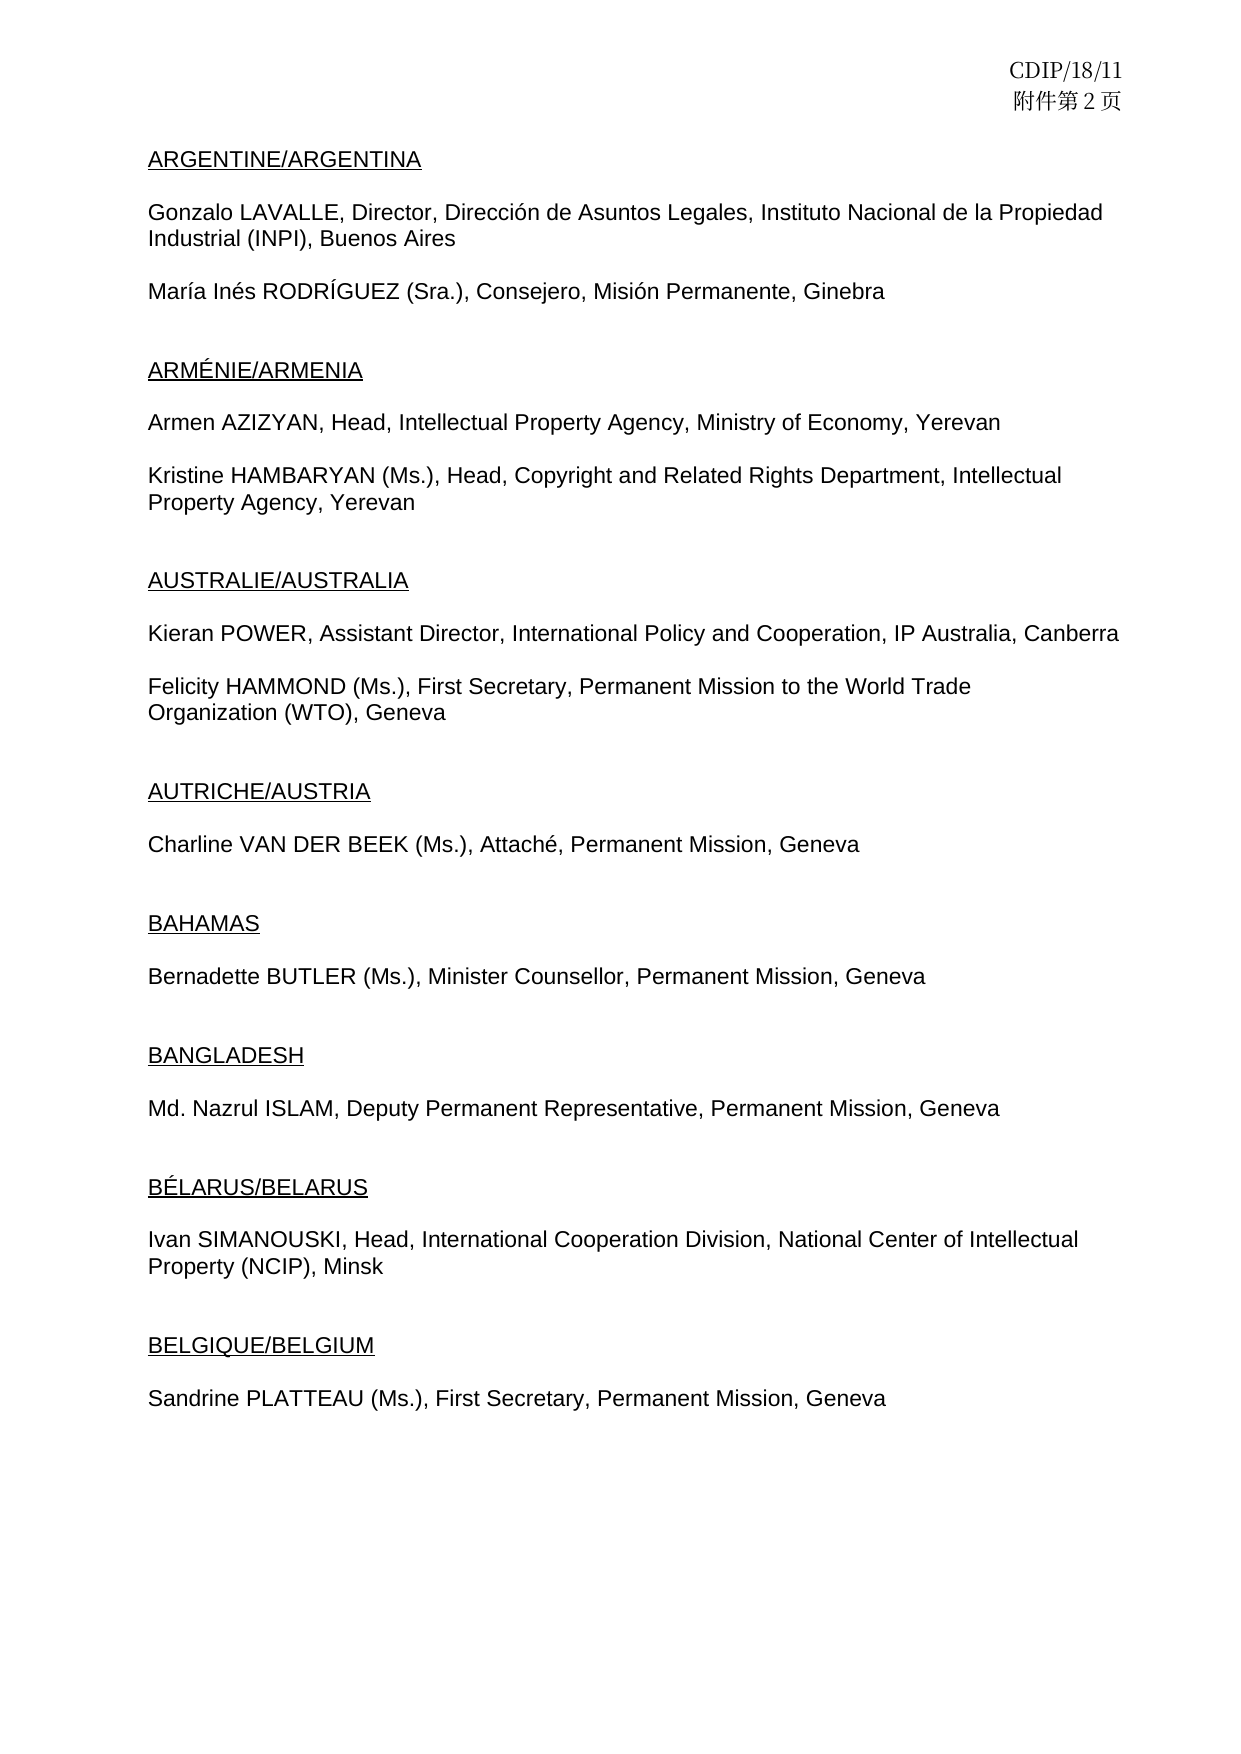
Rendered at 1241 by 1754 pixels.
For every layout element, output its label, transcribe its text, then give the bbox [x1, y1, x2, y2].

text AUTRICHE/AUSTRIA [148, 778, 1122, 805]
text Md. Nazrul ISLAM, Deputy Permanent Representative, Permanent Mission, Geneva [148, 1094, 1122, 1121]
text Sandrine PLATTEAU (Ms.), First Secretary, Permanent Mission, Geneva [148, 1384, 1122, 1411]
text BÉLARUS/BELARUS [148, 1174, 1122, 1200]
text Gonzalo LAVALLE, Director, Dirección de Asuntos Legales, Instituto Nacional de la Propiedad Industrial (INPI), Buenos Aires [148, 198, 1122, 251]
text Charline VAN DER BEEK (Ms.), Attaché, Permanent Mission, Geneva [148, 831, 1122, 857]
text AUSTRALIE/AUSTRALIA [148, 567, 1122, 594]
text BELGIQUE/BELGIUM [148, 1332, 1122, 1358]
text BAHAMAS [148, 910, 1122, 936]
text María Inés RODRÍGUEZ (Sra.), Consejero, Misión Permanente, Ginebra [148, 278, 1122, 304]
text BANGLADESH [148, 1042, 1122, 1068]
text ARMÉNIE/ARMENIA [148, 357, 1122, 383]
text Felicity HAMMOND (Ms.), First Secretary, Permanent Mission to the World Trade Organization (WTO), Geneva [148, 673, 1122, 726]
text Bernadette BUTLER (Ms.), Minister Counsellor, Permanent Mission, Geneva [148, 963, 1122, 989]
text ARGENTINE/ARGENTINA [148, 146, 1122, 172]
text Kieran POWER, Assistant Director, International Policy and Cooperation, IP Australia, Canberra [148, 620, 1122, 647]
text Ivan SIMANOUSKI, Head, International Cooperation Division, National Center of Intellectual Property (NCIP), Minsk [148, 1226, 1122, 1279]
text Armen AZIZYAN, Head, Intellectual Property Agency, Ministry of Economy, Yerevan [148, 409, 1122, 436]
text Kristine HAMBARYAN (Ms.), Head, Copyright and Related Rights Department, Intellectual Property Agency, Yerevan [148, 462, 1122, 515]
